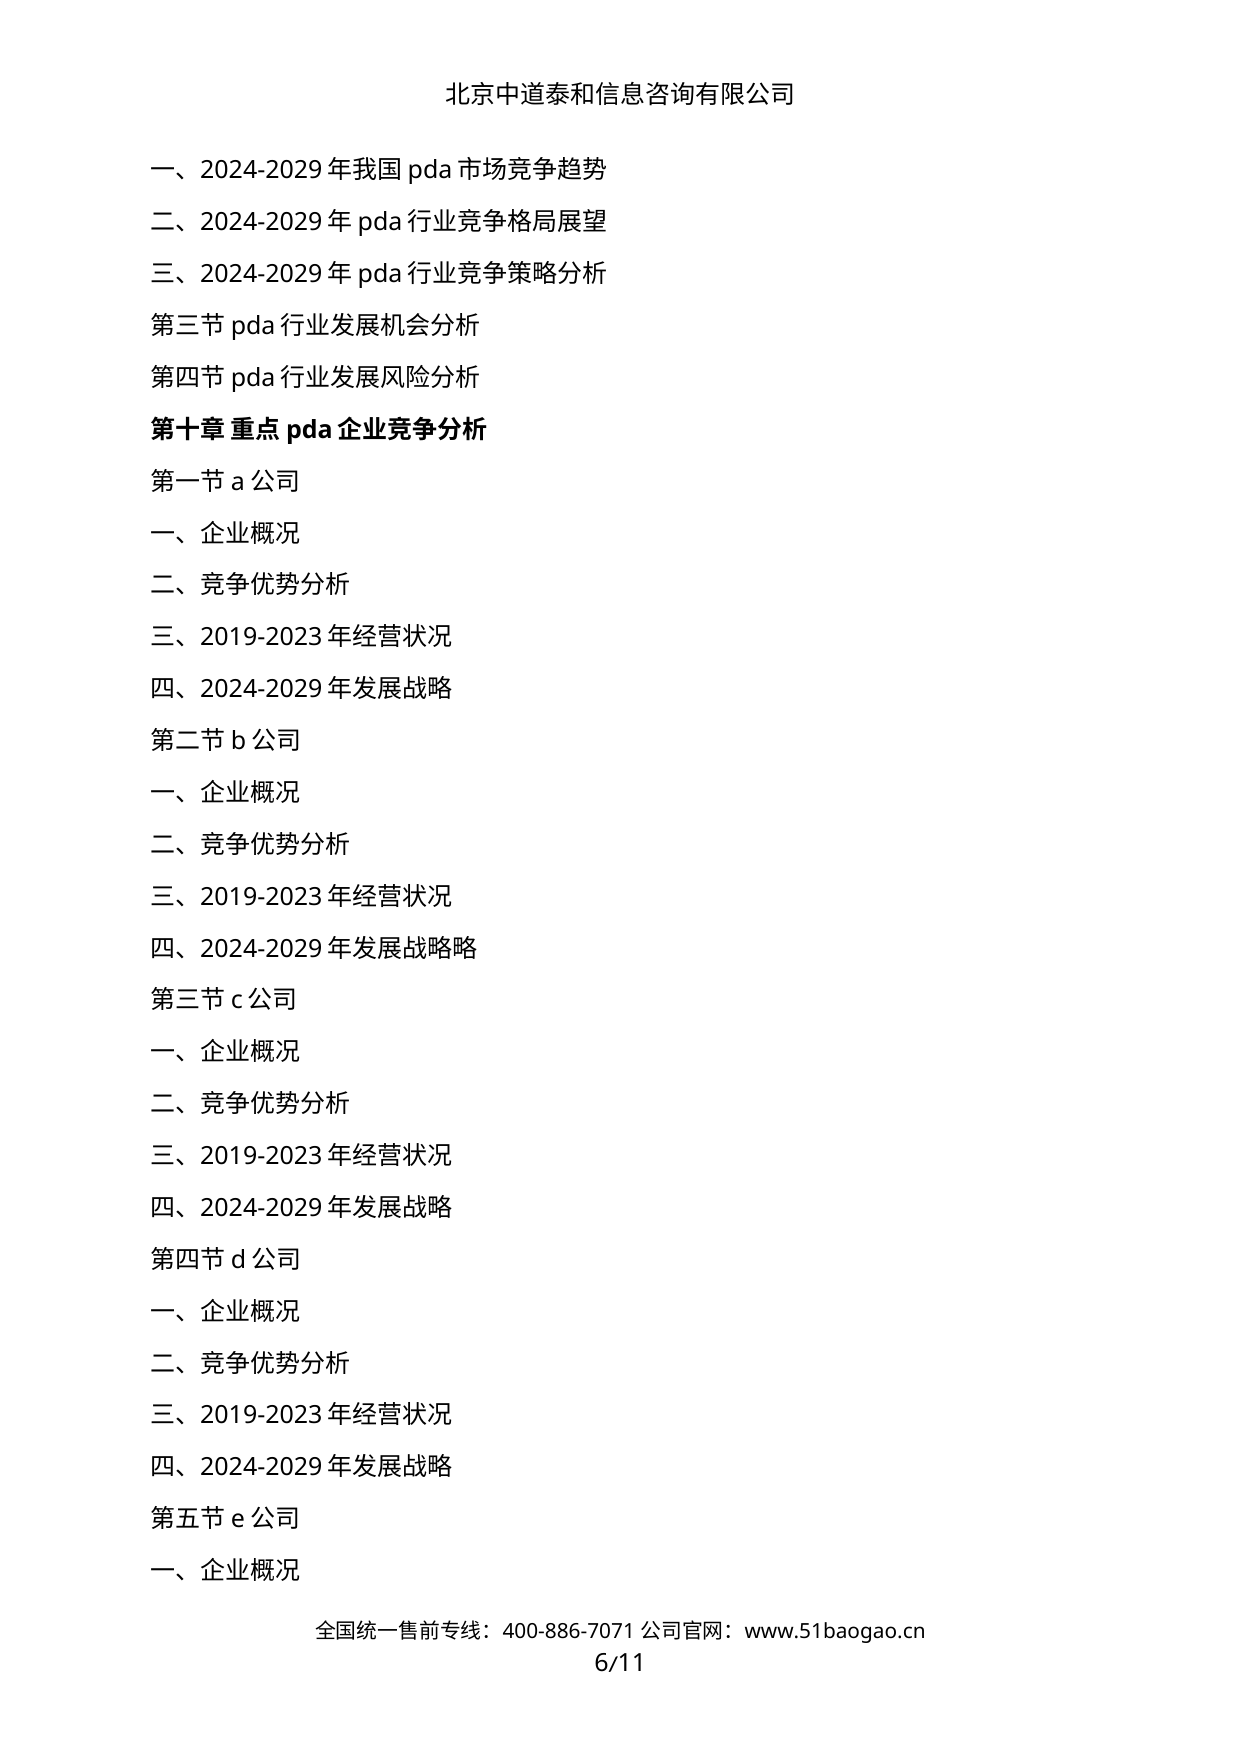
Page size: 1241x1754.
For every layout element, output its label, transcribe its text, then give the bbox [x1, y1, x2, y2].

text 二、竞争优势分析 [150, 1343, 1090, 1379]
text 一、企业概况 [150, 772, 1090, 809]
text 三、2019-2023年经营状况 [150, 1136, 1090, 1172]
text 四、2024-2029年发展战略 [150, 1447, 1090, 1483]
text 第一节 a公司 [150, 461, 1090, 497]
text 三、2019-2023年经营状况 [150, 876, 1090, 912]
text 一、2024-2029年我国pda市场竞争趋势 [150, 150, 1090, 186]
text 三、2019-2023年经营状况 [150, 617, 1090, 653]
text 三、2019-2023年经营状况 [150, 1395, 1090, 1431]
text 第十章 重点pda企业竞争分析 [150, 409, 1090, 446]
text 第五节 e公司 [150, 1499, 1090, 1535]
text 二、2024-2029年pda行业竞争格局展望 [150, 202, 1090, 238]
text 一、企业概况 [150, 1291, 1090, 1327]
text 二、竞争优势分析 [150, 1084, 1090, 1120]
text 第四节 d公司 [150, 1239, 1090, 1276]
text 四、2024-2029年发展战略略 [150, 928, 1090, 964]
text 四、2024-2029年发展战略 [150, 669, 1090, 705]
text 四、2024-2029年发展战略 [150, 1187, 1090, 1224]
text 第三节 pda行业发展机会分析 [150, 306, 1090, 342]
text 第四节 pda行业发展风险分析 [150, 357, 1090, 394]
text 三、2024-2029年pda行业竞争策略分析 [150, 254, 1090, 290]
text 一、企业概况 [150, 1551, 1090, 1587]
text 二、竞争优势分析 [150, 565, 1090, 601]
text 第二节 b公司 [150, 721, 1090, 757]
text 一、企业概况 [150, 1032, 1090, 1068]
text 二、竞争优势分析 [150, 824, 1090, 861]
text 第三节 c公司 [150, 980, 1090, 1016]
text 一、企业概况 [150, 513, 1090, 549]
